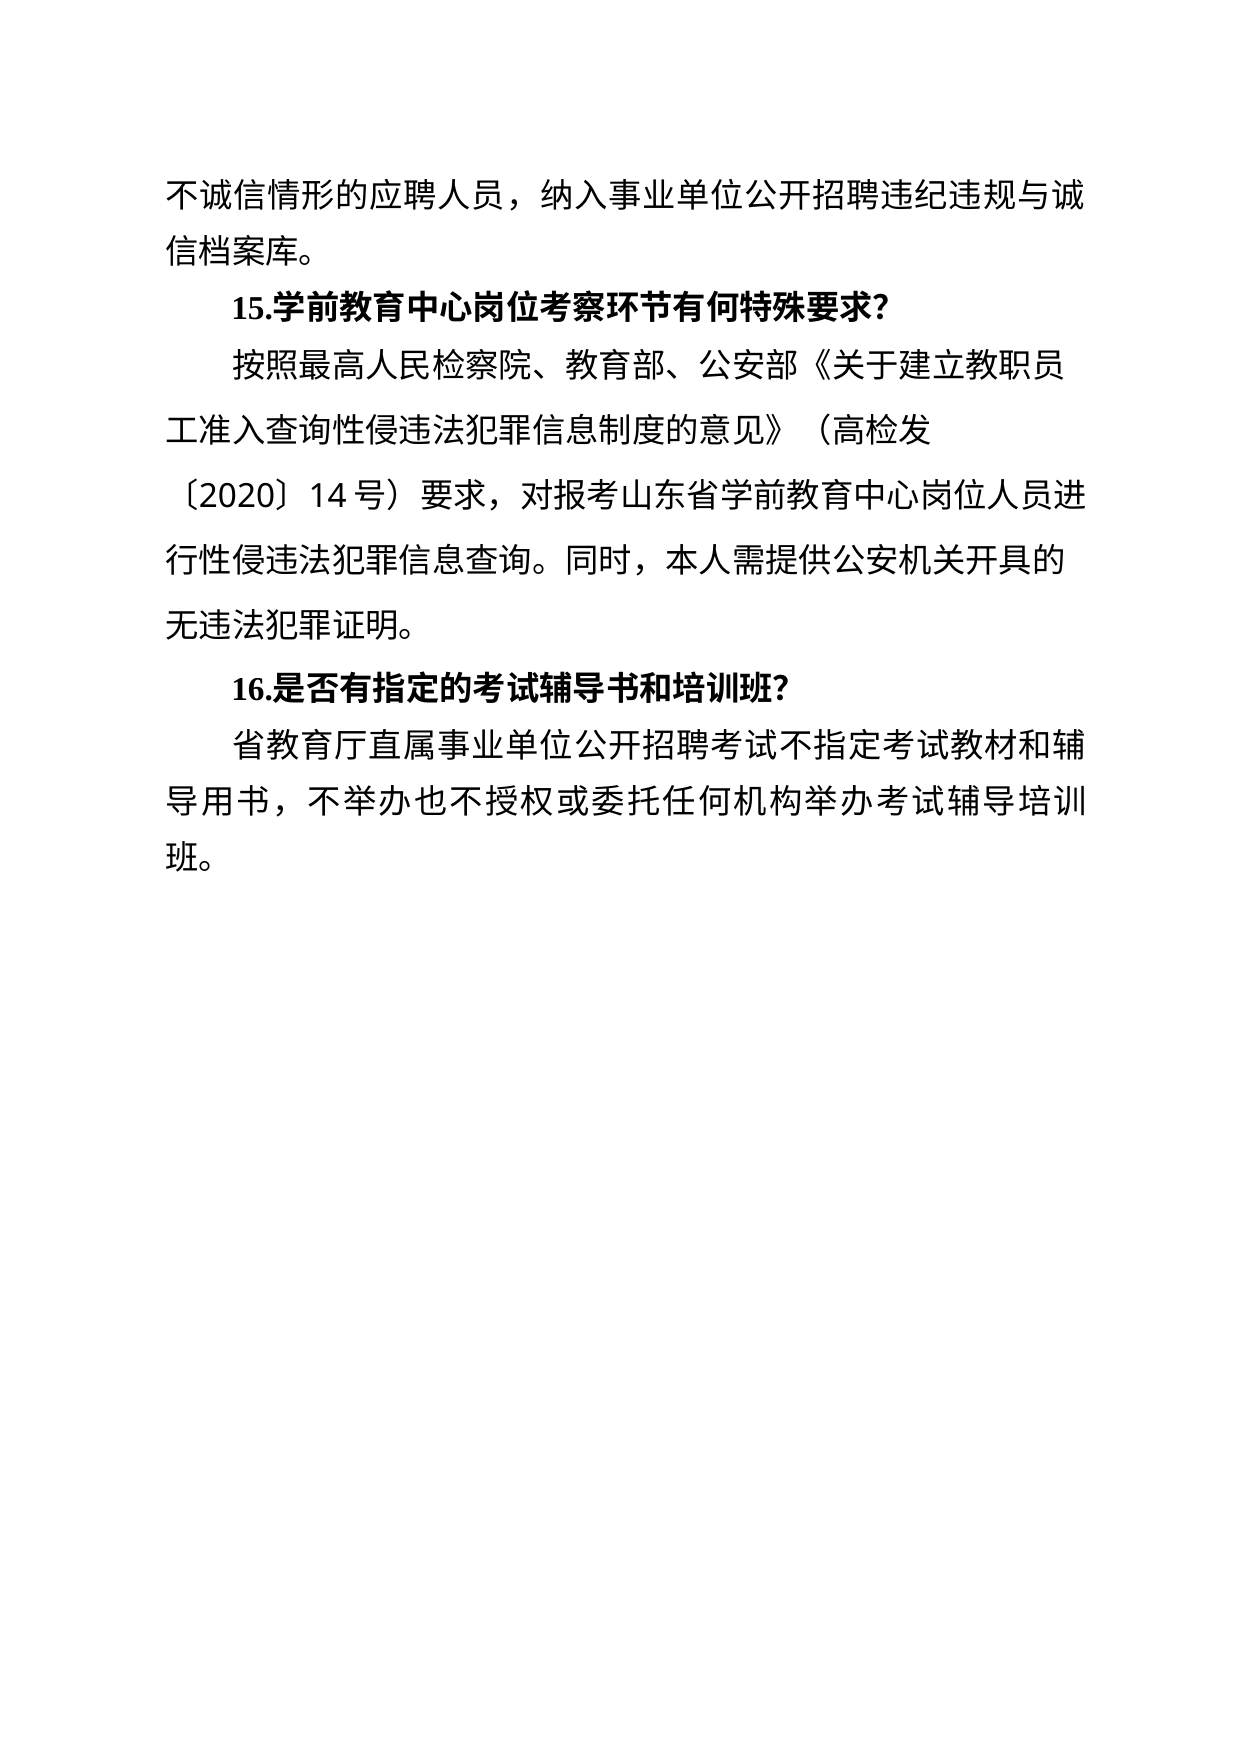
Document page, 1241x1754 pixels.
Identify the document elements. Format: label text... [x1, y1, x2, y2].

text 16.是否有指定的考试辅导书和培训班？ [165, 656, 1087, 712]
text 按照最高人民检察院、教育部、公安部《关于建立教职员工准入查询性侵违法犯罪信息制度的意见》（高检发〔2020〕14号）要求，对报考山东省学前教育中心岗位人员进行性侵违法犯罪信息查询。同时，本人需提供公安机关开具的无违法犯罪证明。 [165, 331, 1087, 656]
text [165, 162, 1087, 274]
text 15.学前教育中心岗位考察环节有何特殊要求？ [165, 274, 1087, 331]
text 省教育厅直属事业单位公开招聘考试不指定考试教材和辅导用书，不举办也不授权或委托任何机构举办考试辅导培训班。 [165, 712, 1087, 881]
